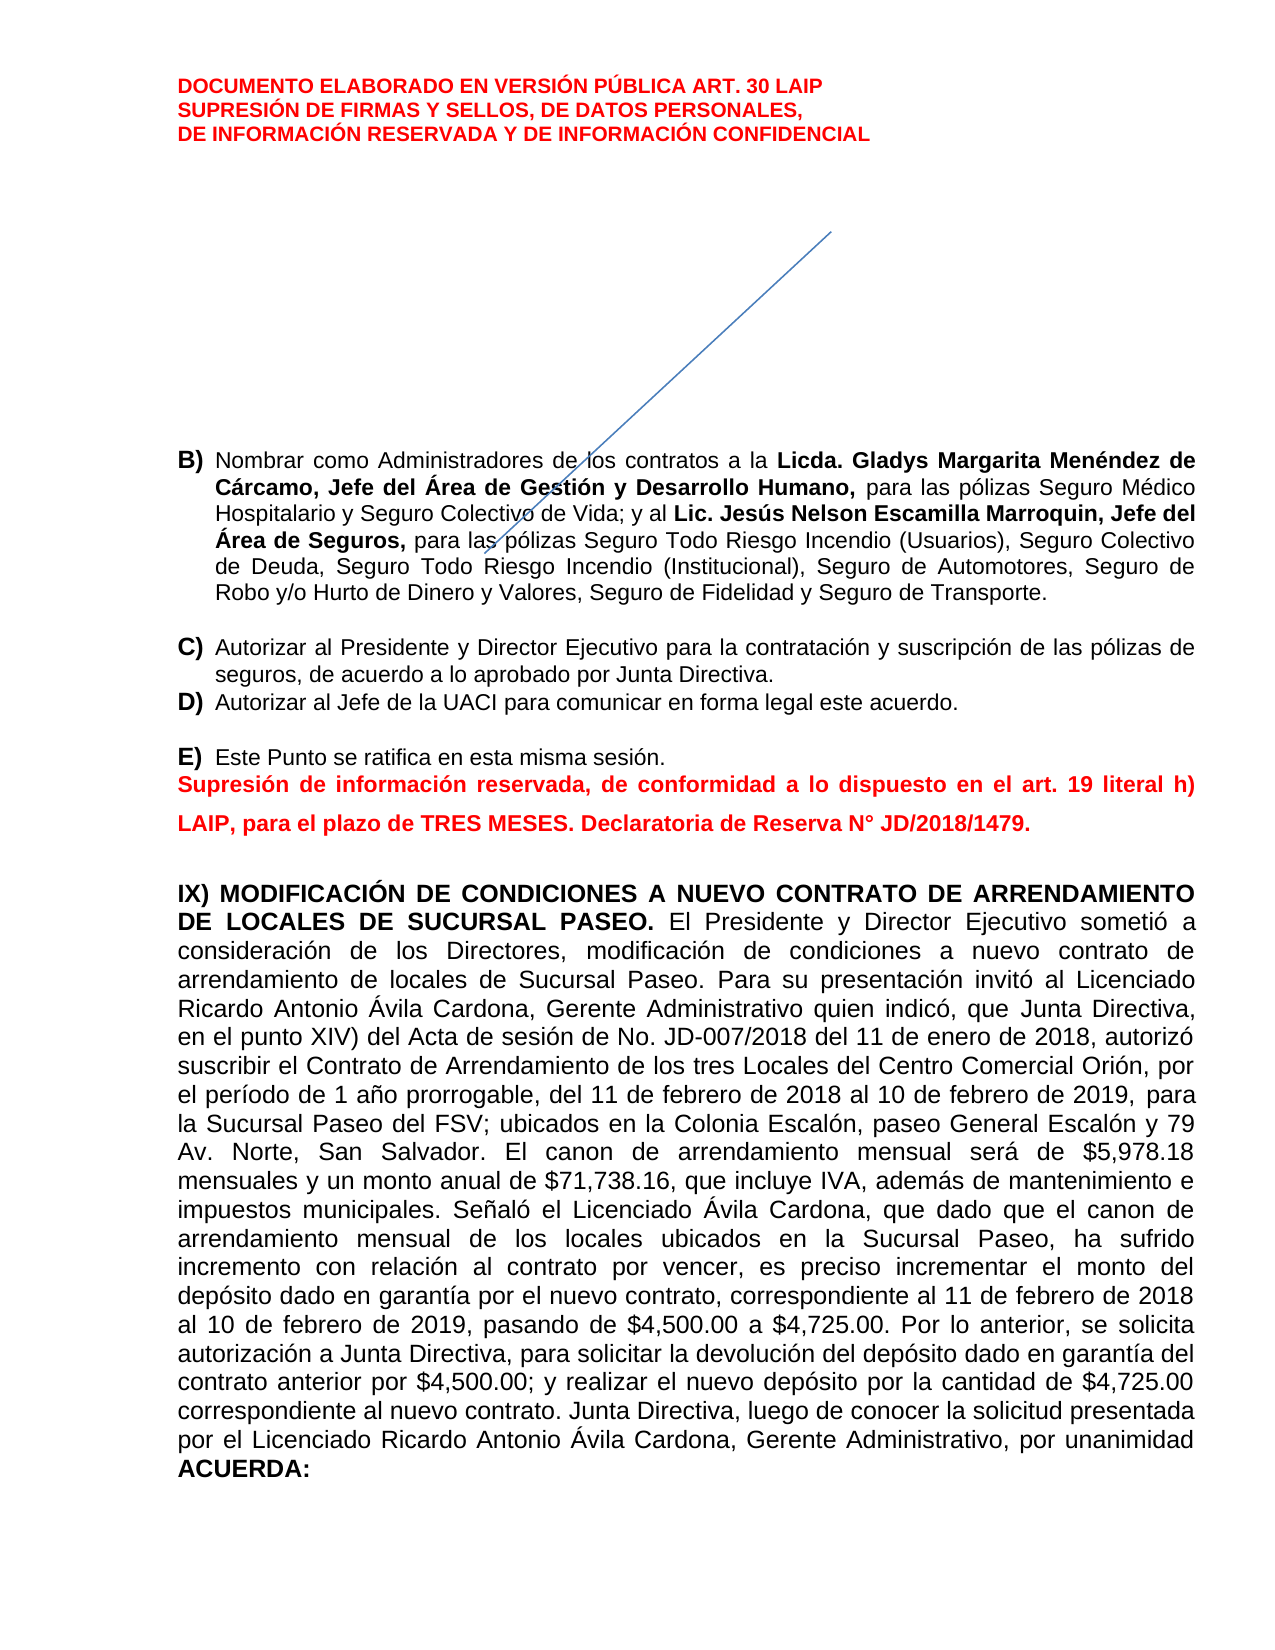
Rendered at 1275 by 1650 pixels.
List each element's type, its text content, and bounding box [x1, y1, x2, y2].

text Supresión de información reservada, de conformidad a lo dispuesto en el art. 19 literal h) LAIP, para el plazo de TRES MESES. Declaratoria de Reserva N° JD/2018/1479. [177, 771, 1196, 837]
list Nombrar como Administradores de los contratos a la Licda. Gladys Margarita Menéndez de Cárcamo, Jefe del Área de Gestión y Desarrollo Humano, para las pólizas Seguro Médico Hospitalario y Seguro Colectivo de Vida; y al Lic. Jesús Nelson Escamilla Marroquin, Jefe del Área de Seguros, para las pólizas Seguro Todo Riesgo Incendio (Usuarios), Seguro Colectivo de Deuda, Seguro Todo Riesgo Incendio (Institucional), Seguro de Automotores, Seguro de Robo y/o Hurto de Dinero y Valores, Seguro de Fidelidad y Seguro de Transporte. [177, 445, 1196, 606]
text IX) MODIFICACIÓN DE CONDICIONES A NUEVO CONTRATO DE ARRENDAMIENTO DE LOCALES DE SUCURSAL PASEO. El Presidente y Director Ejecutivo sometió a consideración de los Directores, modificación de condiciones a nuevo contrato de arrendamiento de locales de Sucursal Paseo. Para su presentación invitó al Licenciado Ricardo Antonio Ávila Cardona, Gerente Administrativo quien indicó, que Junta Directiva, en el punto XIV) del Acta de sesión de No. JD-007/2018 del 11 de enero de 2018, autorizó suscribir el Contrato de Arrendamiento de los tres Locales del Centro Comercial Orión, por el período de 1 año prorrogable, del 11 de febrero de 2018 al 10 de febrero de 2019, para la Sucursal Paseo del FSV; ubicados en la Colonia Escalón, paseo General Escalón y 79 Av. Norte, San Salvador. El canon de arrendamiento mensual será de $5,978.18 mensuales y un monto anual de $71,738.16, que incluye IVA, además de mantenimiento e impuestos municipales. Señaló el Licenciado Ávila Cardona, que dado que el canon de arrendamiento mensual de los locales ubicados en la Sucursal Paseo, ha sufrido incremento con relación al contrato por vencer, es preciso incrementar el monto del depósito dado en garantía por el nuevo contrato, correspondiente al 11 de febrero de 2018 al 10 de febrero de 2019, pasando de $4,500.00 a $4,725.00. Por lo anterior, se solicita autorización a Junta Directiva, para solicitar la devolución del depósito dado en garantía del contrato anterior por $4,500.00; y realizar el nuevo depósito por la cantidad de $4,725.00 correspondiente al nuevo contrato. Junta Directiva, luego de conocer la solicitud presentada por el Licenciado Ricardo Antonio Ávila Cardona, Gerente Administrativo, por unanimidad ACUERDA: [177, 879, 1196, 1482]
list Este Punto se ratifica en esta misma sesión. [177, 742, 1196, 771]
list Autorizar al Presidente y Director Ejecutivo para la contratación y suscripción de las pólizas de seguros, de acuerdo a lo aprobado por Junta Directiva. [177, 632, 1196, 687]
list Autorizar al Jefe de la UACI para comunicar en forma legal este acuerdo. [177, 687, 1196, 716]
